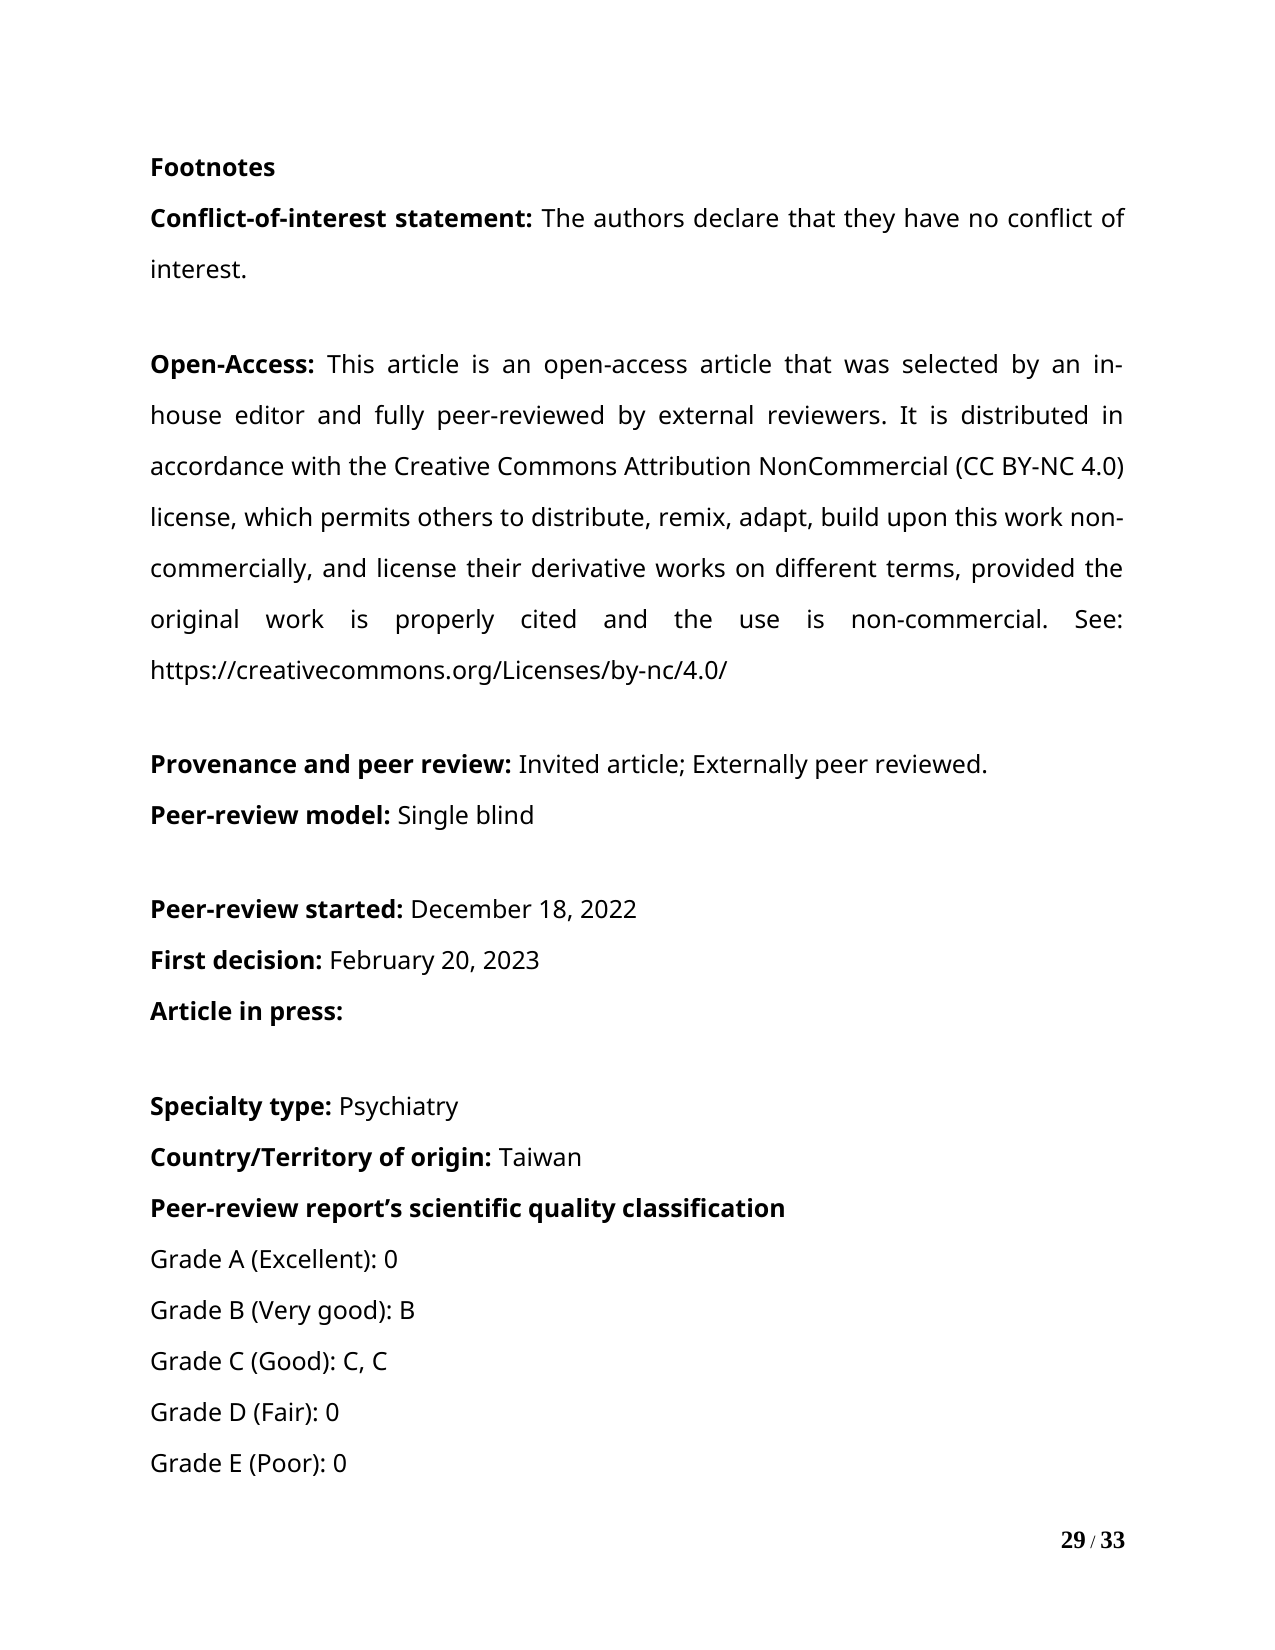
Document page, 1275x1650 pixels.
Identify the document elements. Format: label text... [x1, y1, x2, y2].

text Grade B (Very good): B [150, 1292, 1125, 1326]
text Peer-review started: December 18, 2022 [150, 892, 1125, 926]
text Grade E (Poor): 0 [150, 1445, 1125, 1479]
text Grade C (Good): C, C [150, 1343, 1125, 1377]
text Specialty type: Psychiatry [150, 1088, 1125, 1122]
text Grade D (Fair): 0 [150, 1394, 1125, 1428]
text Conflict-of-interest statement: The authors declare that they have no conflict of interest. [150, 201, 1125, 286]
text Grade A (Excellent): 0 [150, 1241, 1125, 1275]
text Footnotes [150, 150, 1125, 184]
text Peer-review report’s scientific quality classification [150, 1190, 1125, 1224]
text Open-Access: This article is an open-access article that was selected by an in-house editor and fully peer-reviewed by external reviewers. It is distributed in accordance with the Creative Commons Attribution NonCommercial (CC BY-NC 4.0) license, which permits others to distribute, remix, adapt, build upon this work non-commercially, and license their derivative works on different terms, provided the original work is properly cited and the use is non-commercial. See: https://creativecommons.org/Licenses/by-nc/4.0/ [150, 346, 1125, 687]
text Peer-review model: Single blind [150, 798, 1125, 832]
text Provenance and peer review: Invited article; Externally peer reviewed. [150, 747, 1125, 781]
text First decision: February 20, 2023 [150, 943, 1125, 977]
text Country/Territory of origin: Taiwan [150, 1139, 1125, 1173]
text Article in press: [150, 994, 1125, 1028]
